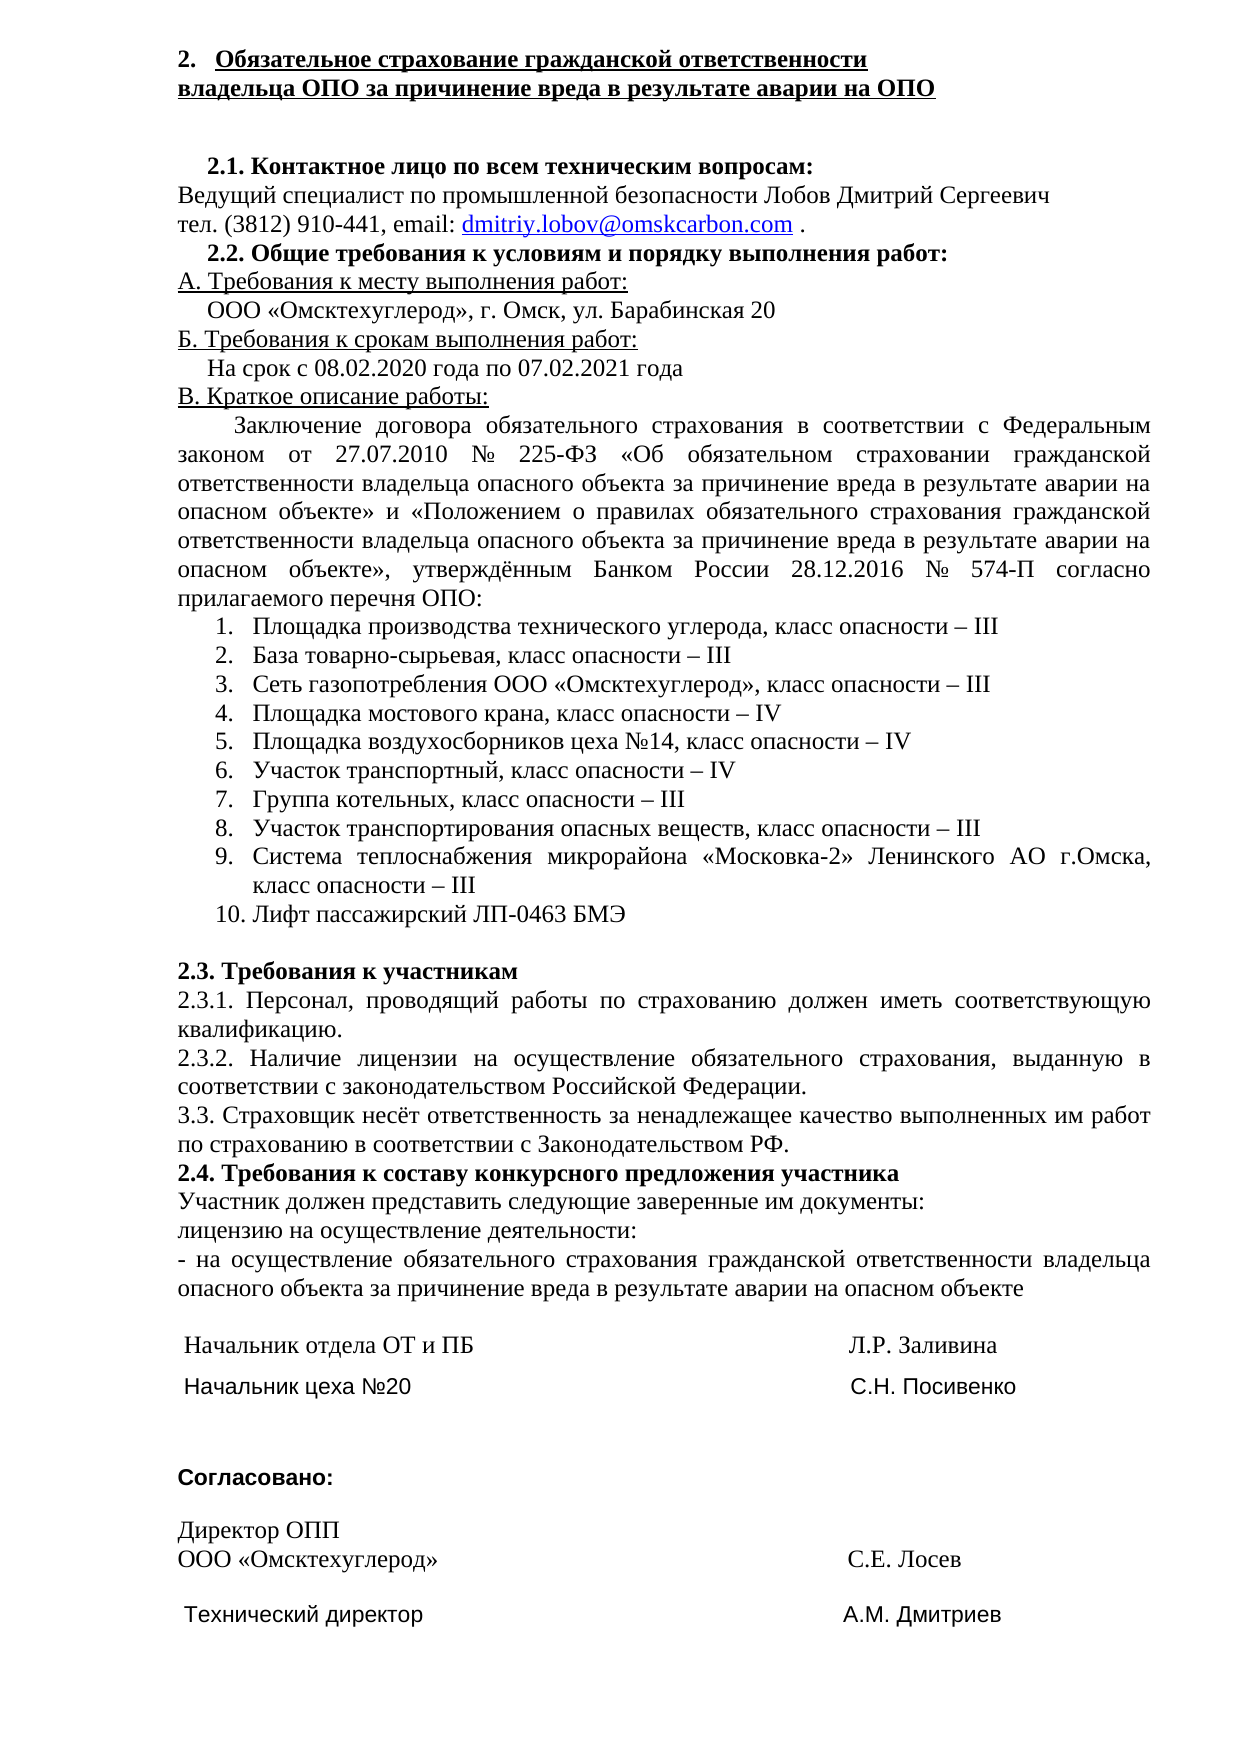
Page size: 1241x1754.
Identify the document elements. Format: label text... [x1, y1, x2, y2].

text Участник должен представить следующие заверенные им документы: [177, 1186, 1152, 1215]
list Ведущий специалист по промышленной безопасности Лобов Дмитрий Сергеевич [177, 180, 1152, 209]
text 2.4. Требования к составу конкурсного предложения участника [177, 1158, 1152, 1186]
text Начальник отдела ОТ и ПБ Л.Р. Заливина [177, 1330, 1152, 1359]
text ООО «Омсктехуглерод», г. Омск, ул. Барабинская 20 [177, 295, 1152, 324]
text 2.3.2. Наличие лицензии на осуществление обязательного страхования, выданную в соответствии с законодательством Российской Федерации. [177, 1043, 1152, 1100]
text Б. Требования к срокам выполнения работ: [177, 324, 1152, 353]
text А. Требования к месту выполнения работ: [177, 266, 1152, 295]
text На срок с 08.02.2020 года по 07.02.2021 года [177, 353, 1152, 381]
text Согласовано: [177, 1464, 1152, 1490]
text лицензию на осуществление деятельности: [177, 1215, 1152, 1244]
list База товарно-сырьевая, класс опасности – III [215, 640, 1152, 669]
list Система теплоснабжения микрорайона «Московка-2» Ленинского АО г.Омска, класс опасности – III [215, 841, 1152, 899]
text Начальник цеха №20 С.Н. Посивенко [177, 1373, 1152, 1400]
list Площадка воздухосборников цеха №14, класс опасности – IV [215, 726, 1152, 755]
text Директор ОПП [177, 1515, 1152, 1544]
list Площадка производства технического углерода, класс опасности – III [215, 611, 1152, 640]
list Участок транспортирования опасных веществ, класс опасности – III [215, 813, 1152, 841]
list Лифт пассажирский ЛП-0463 БМЭ [215, 899, 1152, 928]
text 2.1. Контактное лицо по всем техническим вопросам: [207, 151, 1152, 180]
text 2.2. Общие требования к условиям и порядку выполнения работ: [207, 238, 1152, 266]
text ООО «Омсктехуглерод» С.Е. Лосев [177, 1544, 1152, 1572]
text владельца ОПО за причинение вреда в результате аварии на ОПО [177, 73, 1152, 102]
text Заключение договора обязательного страхования в соответствии с Федеральным законом от 27.07.2010 № 225-ФЗ «Об обязательном страховании гражданской ответственности владельца опасного объекта за причинение вреда в результате аварии на опасном объекте» и «Положением о правилах обязательного страхования гражданской ответственности владельца опасного объекта за причинение вреда в результате аварии на опасном объекте», утверждённым Банком России 28.12.2016 № 574-П согласно прилагаемого перечня ОПО: [177, 410, 1152, 611]
list Сеть газопотребления ООО «Омсктехуглерод», класс опасности – III [215, 669, 1152, 698]
list Группа котельных, класс опасности – III [215, 784, 1152, 813]
text Технический директор А.М. Дмитриев [177, 1601, 1152, 1627]
list Обязательное страхование гражданской ответственности [177, 44, 1152, 73]
text 2.3.1. Персонал, проводящий работы по страхованию должен иметь соответствующую квалификацию. [177, 985, 1152, 1043]
text 3.3. Страховщик несёт ответственность за ненадлежащее качество выполненных им работ по страхованию в соответствии с Законодательством РФ. [177, 1100, 1152, 1158]
text 2.3. Требования к участникам [177, 956, 1152, 985]
list Участок транспортный, класс опасности – IV [215, 755, 1152, 784]
list тел. (3812) 910-441, email: dmitriy.lobov@omskcarbon.com . [177, 209, 1152, 238]
text - на осуществление обязательного страхования гражданской ответственности владельца опасного объекта за причинение вреда в результате аварии на опасном объекте [177, 1244, 1152, 1301]
text В. Краткое описание работы: [177, 381, 1152, 410]
list Площадка мостового крана, класс опасности – IV [215, 698, 1152, 726]
